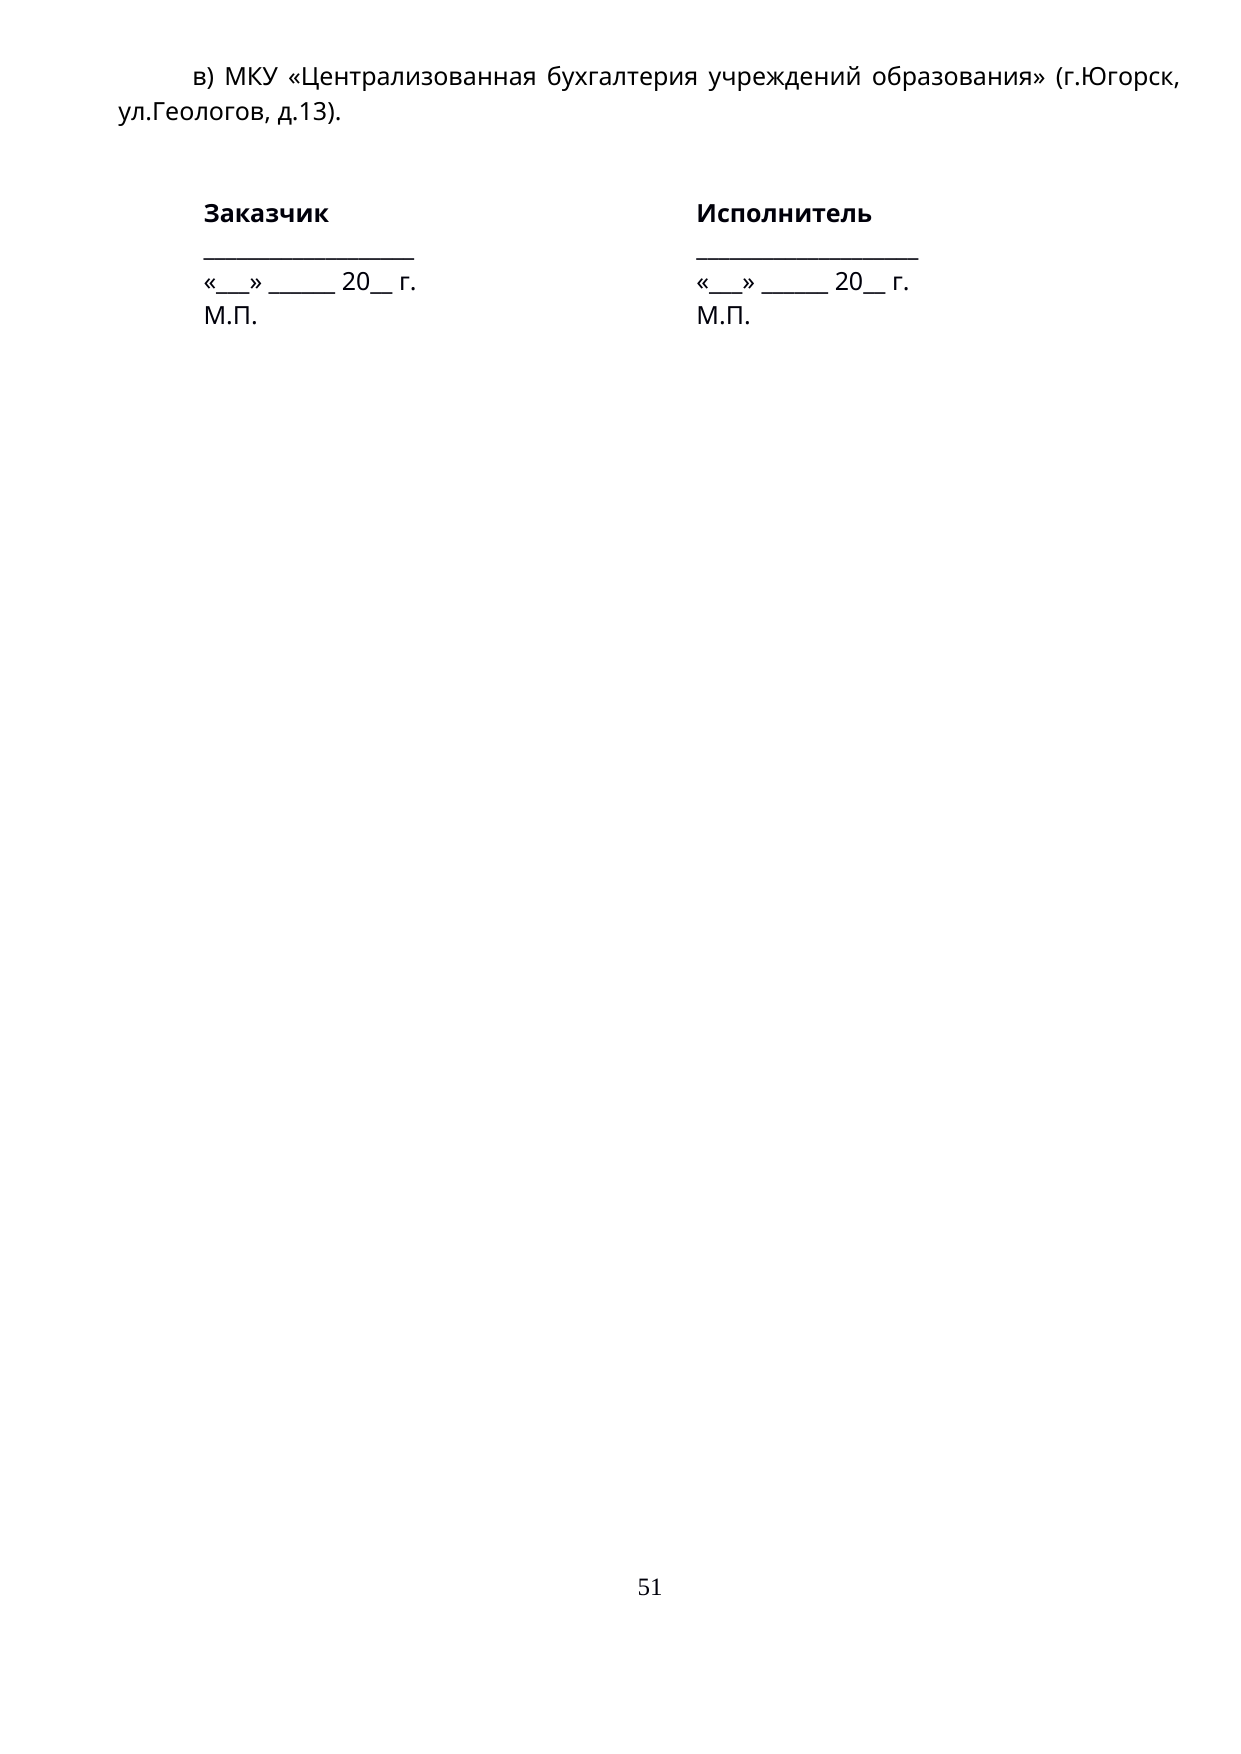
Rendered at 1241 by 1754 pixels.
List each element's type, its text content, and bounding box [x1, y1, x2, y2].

table_header Исполнитель ____________________ «___» ______ 20__ г. М.П. [611, 195, 1104, 332]
table_header Заказчик ___________________ «___» ______ 20__ г. М.П. [118, 195, 611, 332]
text в) МКУ «Централизованная бухгалтерия учреждений образования» (г.Югорск, ул.Геологов, д.13). [118, 59, 1181, 127]
